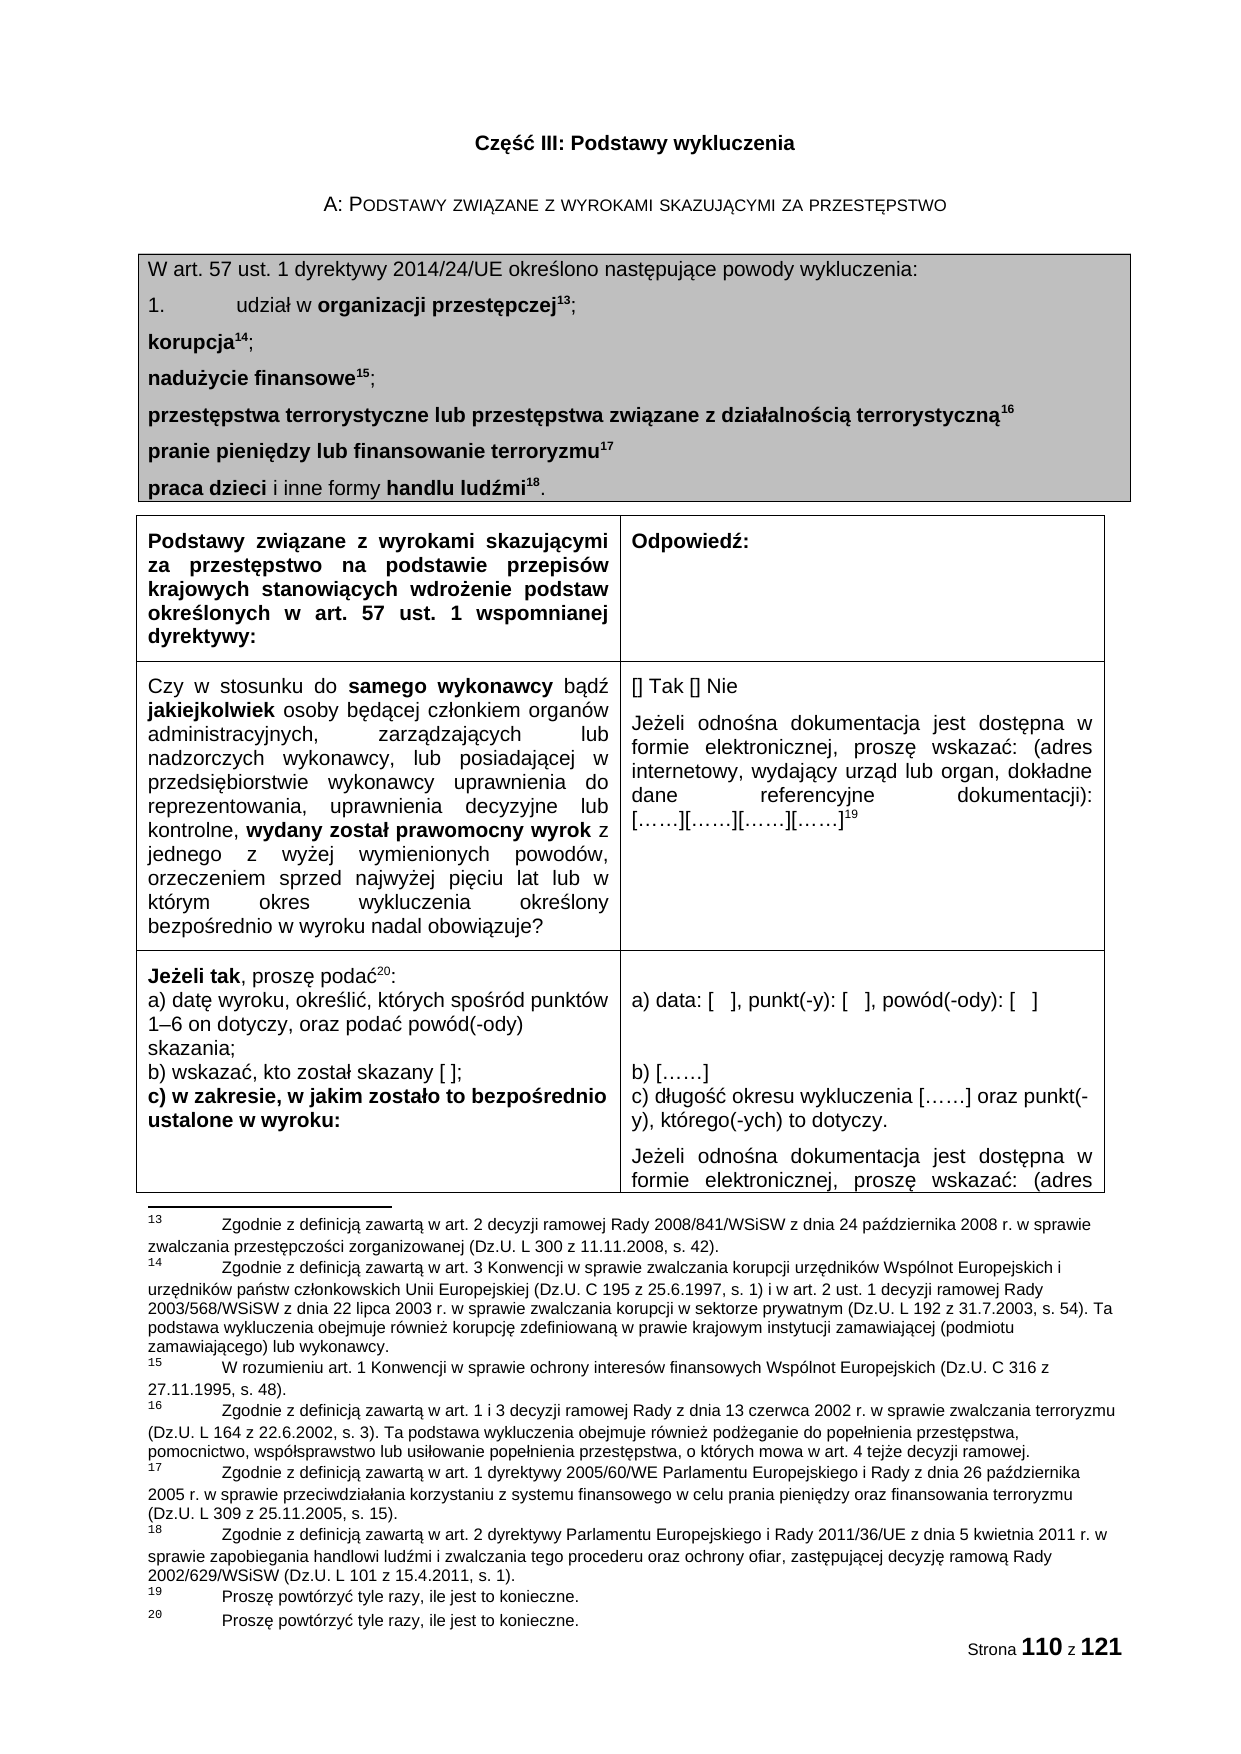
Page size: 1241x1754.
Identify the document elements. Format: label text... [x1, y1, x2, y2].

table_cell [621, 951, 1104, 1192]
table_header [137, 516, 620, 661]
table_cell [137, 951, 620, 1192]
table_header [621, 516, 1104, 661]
text W art. 57 ust. 1 dyrektywy 2014/24/UE określono następujące powody wykluczenia: [139, 255, 1130, 281]
text Część III: Podstawy wykluczenia [148, 131, 1122, 154]
text przestępstwa terrorystyczne lub przestępstwa związane z działalnością terrorystyczną [139, 399, 1130, 426]
text praca dzieci i inne formy handlu ludźmi. [139, 472, 1130, 501]
list udział w organizacji przestępczej; [139, 290, 1130, 317]
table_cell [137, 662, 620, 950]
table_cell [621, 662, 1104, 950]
text korupcja; [139, 326, 1130, 353]
text nadużycie finansowe; [139, 363, 1130, 390]
text A: Podstawy związane z wyrokami skazującymi za przestępstwo [148, 192, 1122, 216]
text pranie pieniędzy lub finansowanie terroryzmu [139, 436, 1130, 463]
